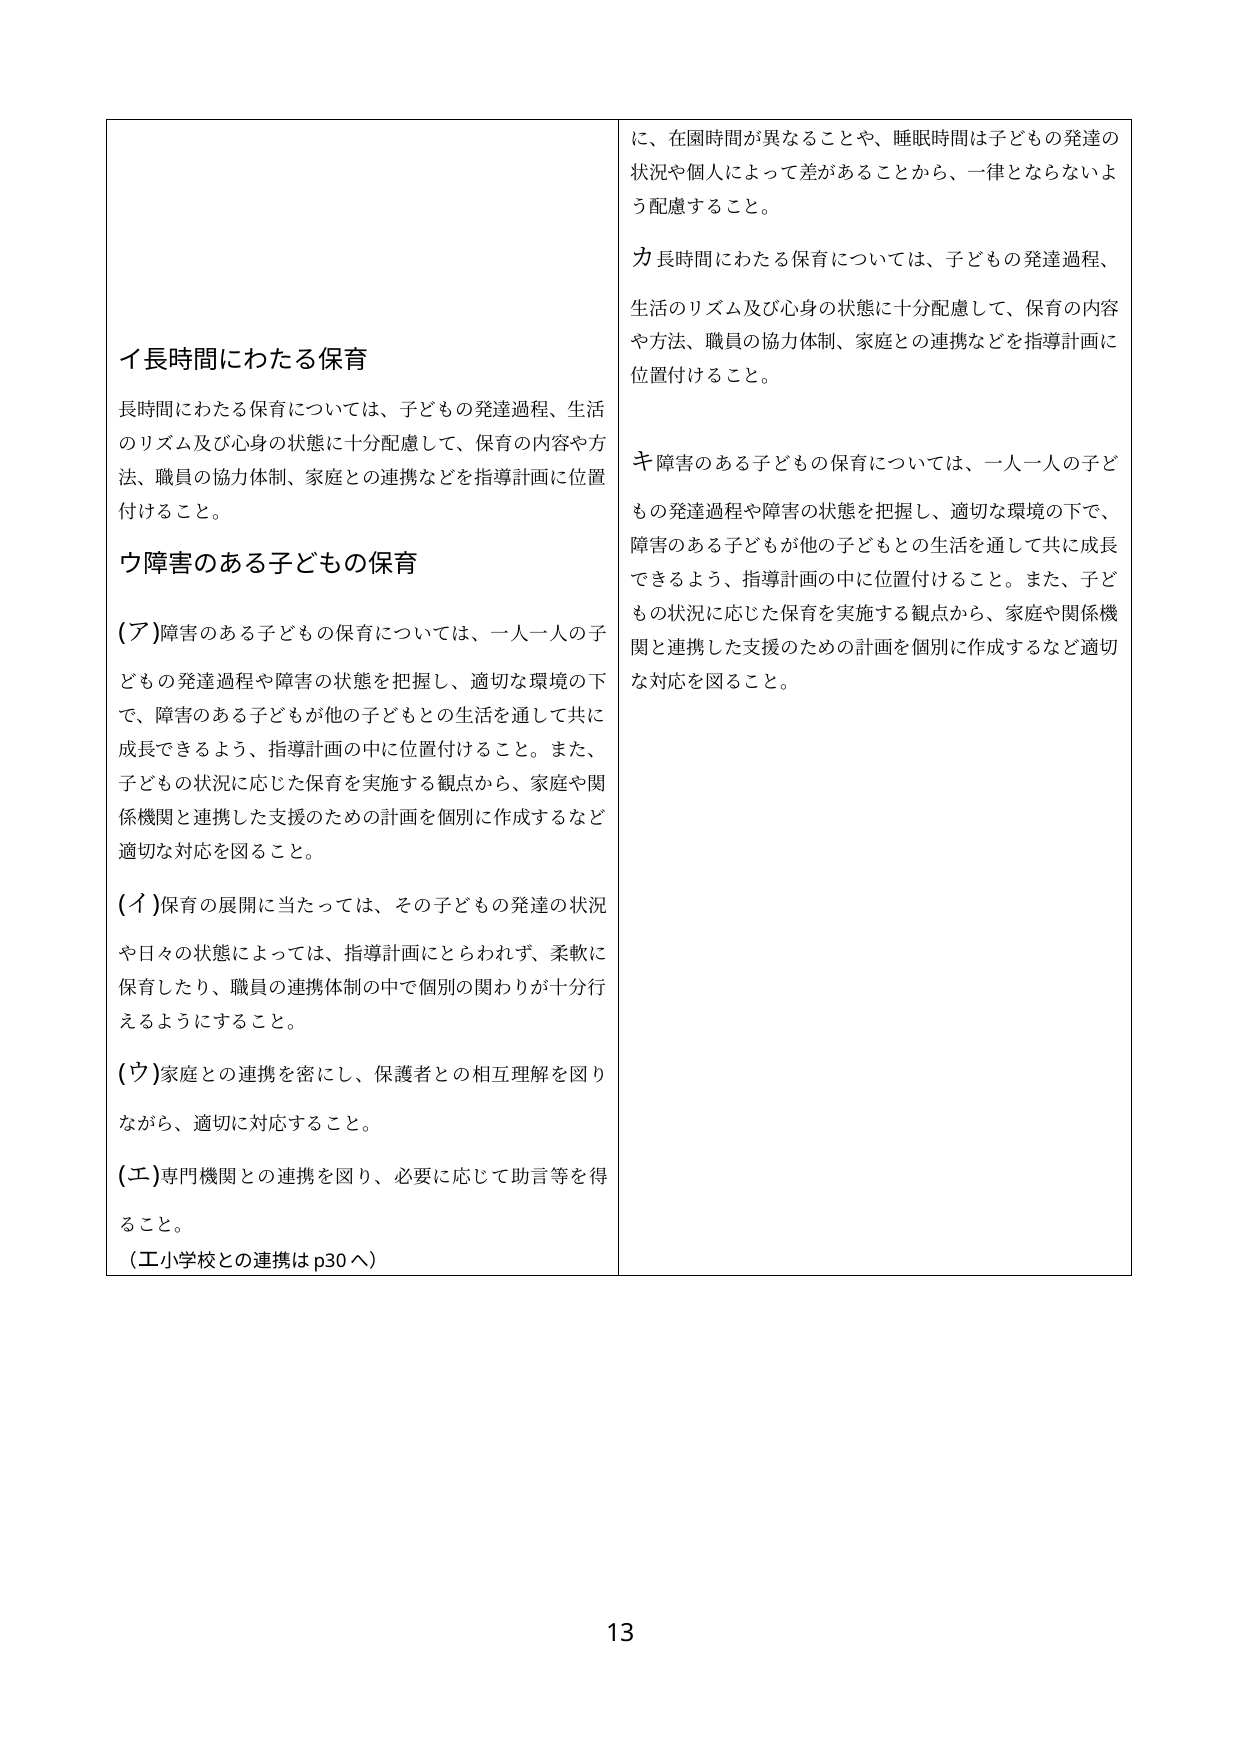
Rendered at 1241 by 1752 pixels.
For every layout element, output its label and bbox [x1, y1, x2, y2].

table_cell [107, 120, 618, 1275]
table_cell [619, 120, 1131, 1275]
